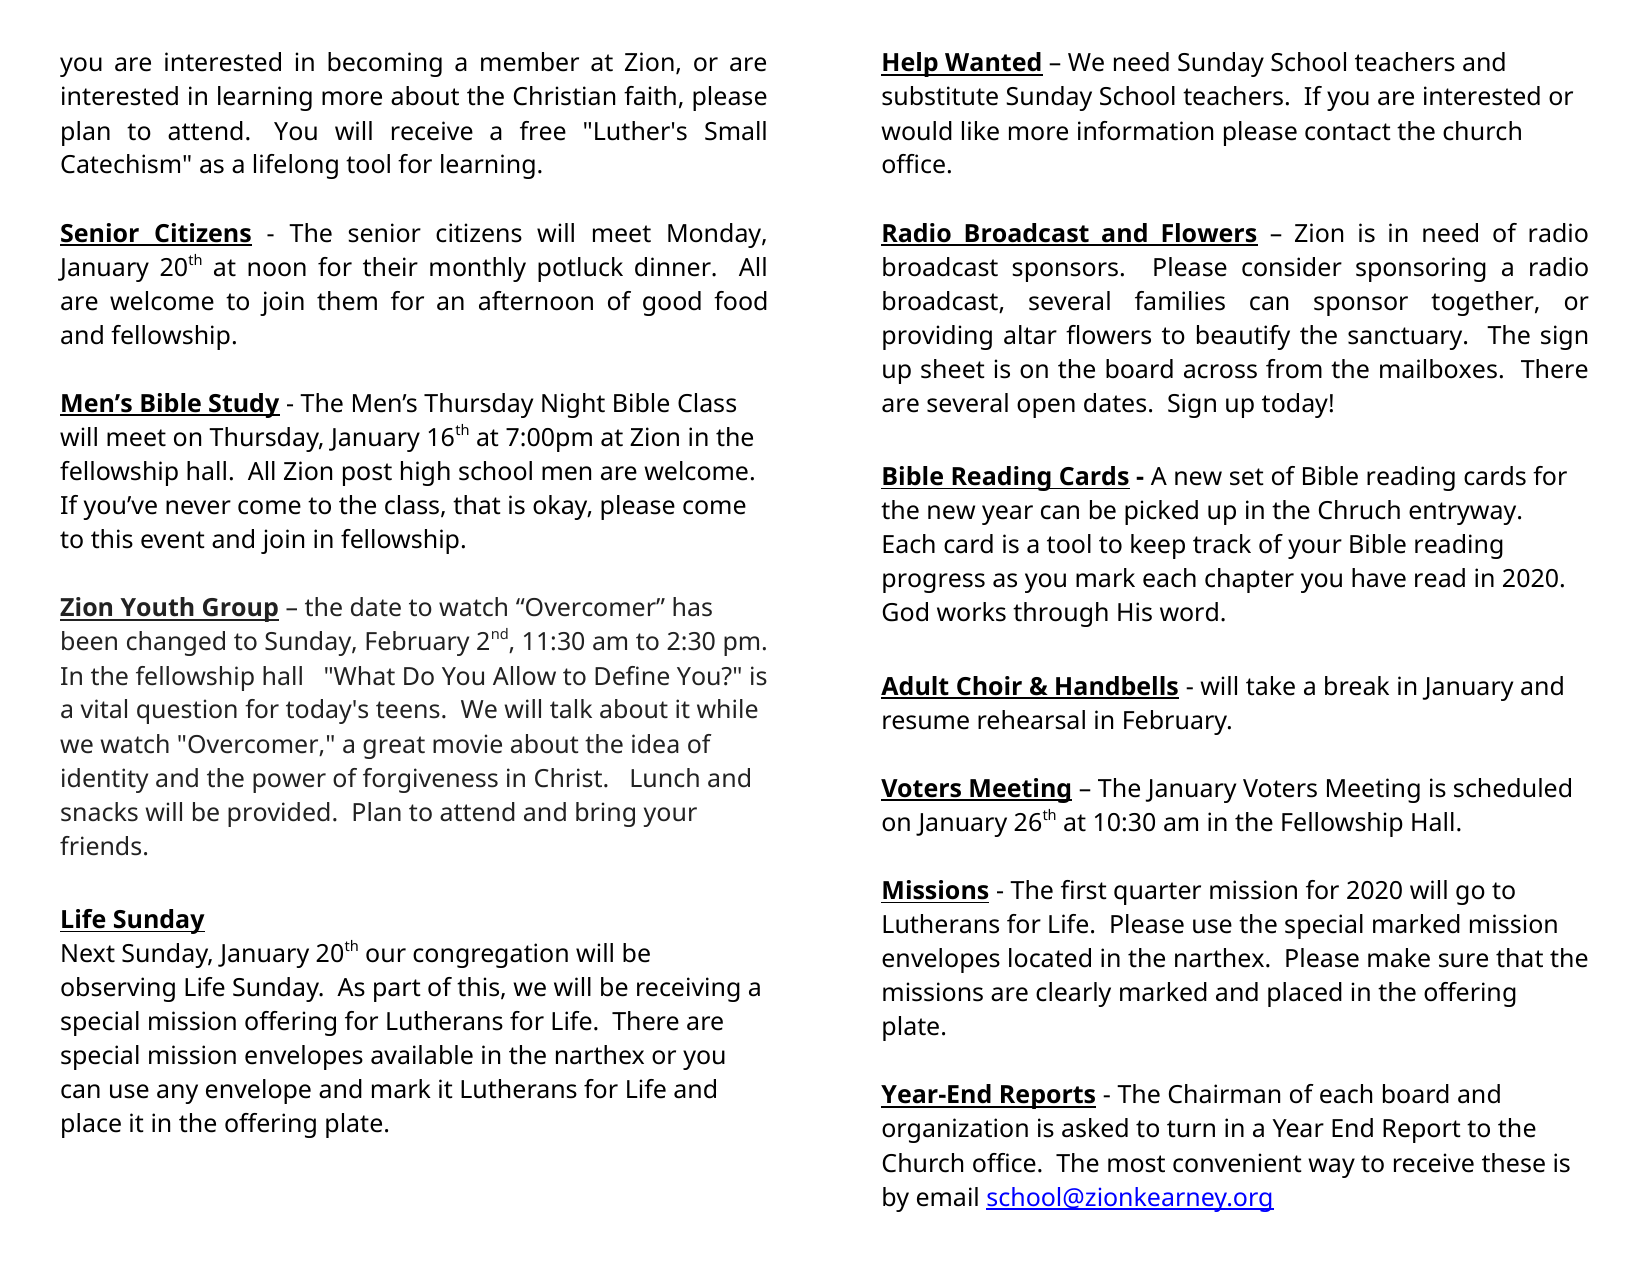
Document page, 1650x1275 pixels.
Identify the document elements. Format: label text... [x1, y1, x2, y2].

text Missions - The first quarter mission for 2020 will go to Lutherans for Life. Please use the special marked mission envelopes located in the narthex. Please make sure that the missions are clearly marked and placed in the offering plate. [881, 873, 1590, 1043]
text Radio Broadcast and Flowers – Zion is in need of radio broadcast sponsors. Please consider sponsoring a radio broadcast, several families can sponsor together, or providing altar flowers to beautify the sanctuary. The sign up sheet is on the board across from the mailboxes. There are several open dates. Sign up today! [881, 215, 1590, 420]
text Bible Reading Cards - A new set of Bible reading cards for the new year can be picked up in the Chruch entryway. Each card is a tool to keep track of your Bible reading progress as you mark each chapter you have read in 2020. God works through His word. [881, 459, 1590, 629]
text Next Sunday, January 20th our congregation will be observing Life Sunday. As part of this, we will be receiving a special mission offering for Lutherans for Life. There are special mission envelopes available in the narthex or you can use any envelope and mark it Lutherans for Life and place it in the offering plate. [60, 936, 769, 1140]
text Voters Meeting – The January Voters Meeting is scheduled on January 26th at 10:30 am in the Fellowship Hall. [881, 771, 1590, 839]
text Help Wanted – We need Sunday School teachers and substitute Sunday School teachers. If you are interested or would like more information please contact the church office. [881, 45, 1590, 181]
text Life Sunday [60, 902, 769, 936]
text Year-End Reports - The Chairman of each board and organization is asked to turn in a Year End Report to the Church office. The most convenient way to receive these is by email school@zionkearney.org [881, 1077, 1590, 1213]
text Senior Citizens - The senior citizens will meet Monday, January 20th at noon for their monthly potluck dinner. All are welcome to join them for an afternoon of good food and fellowship. [60, 215, 769, 352]
text Adult Choir & Handbells - will take a break in January and resume rehearsal in February. [881, 668, 1590, 736]
text Men’s Bible Study - The Men’s Thursday Night Bible Class will meet on Thursday, January 16th at 7:00pm at Zion in the fellowship hall. All Zion post high school men are welcome. If you’ve never come to the class, that is okay, please come to this event and join in fellowship. [60, 386, 769, 556]
text Zion Youth Group – the date to watch “Overcomer” has been changed to Sunday, February 2nd, 11:30 am to 2:30 pm. In the fellowship hall "What Do You Allow to Define You?" is a vital question for today's teens. We will talk about it while we watch "Overcomer," a great movie about the idea of identity and the power of forgiveness in Christ. Lunch and snacks will be provided. Plan to attend and bring your friends. [60, 590, 769, 862]
